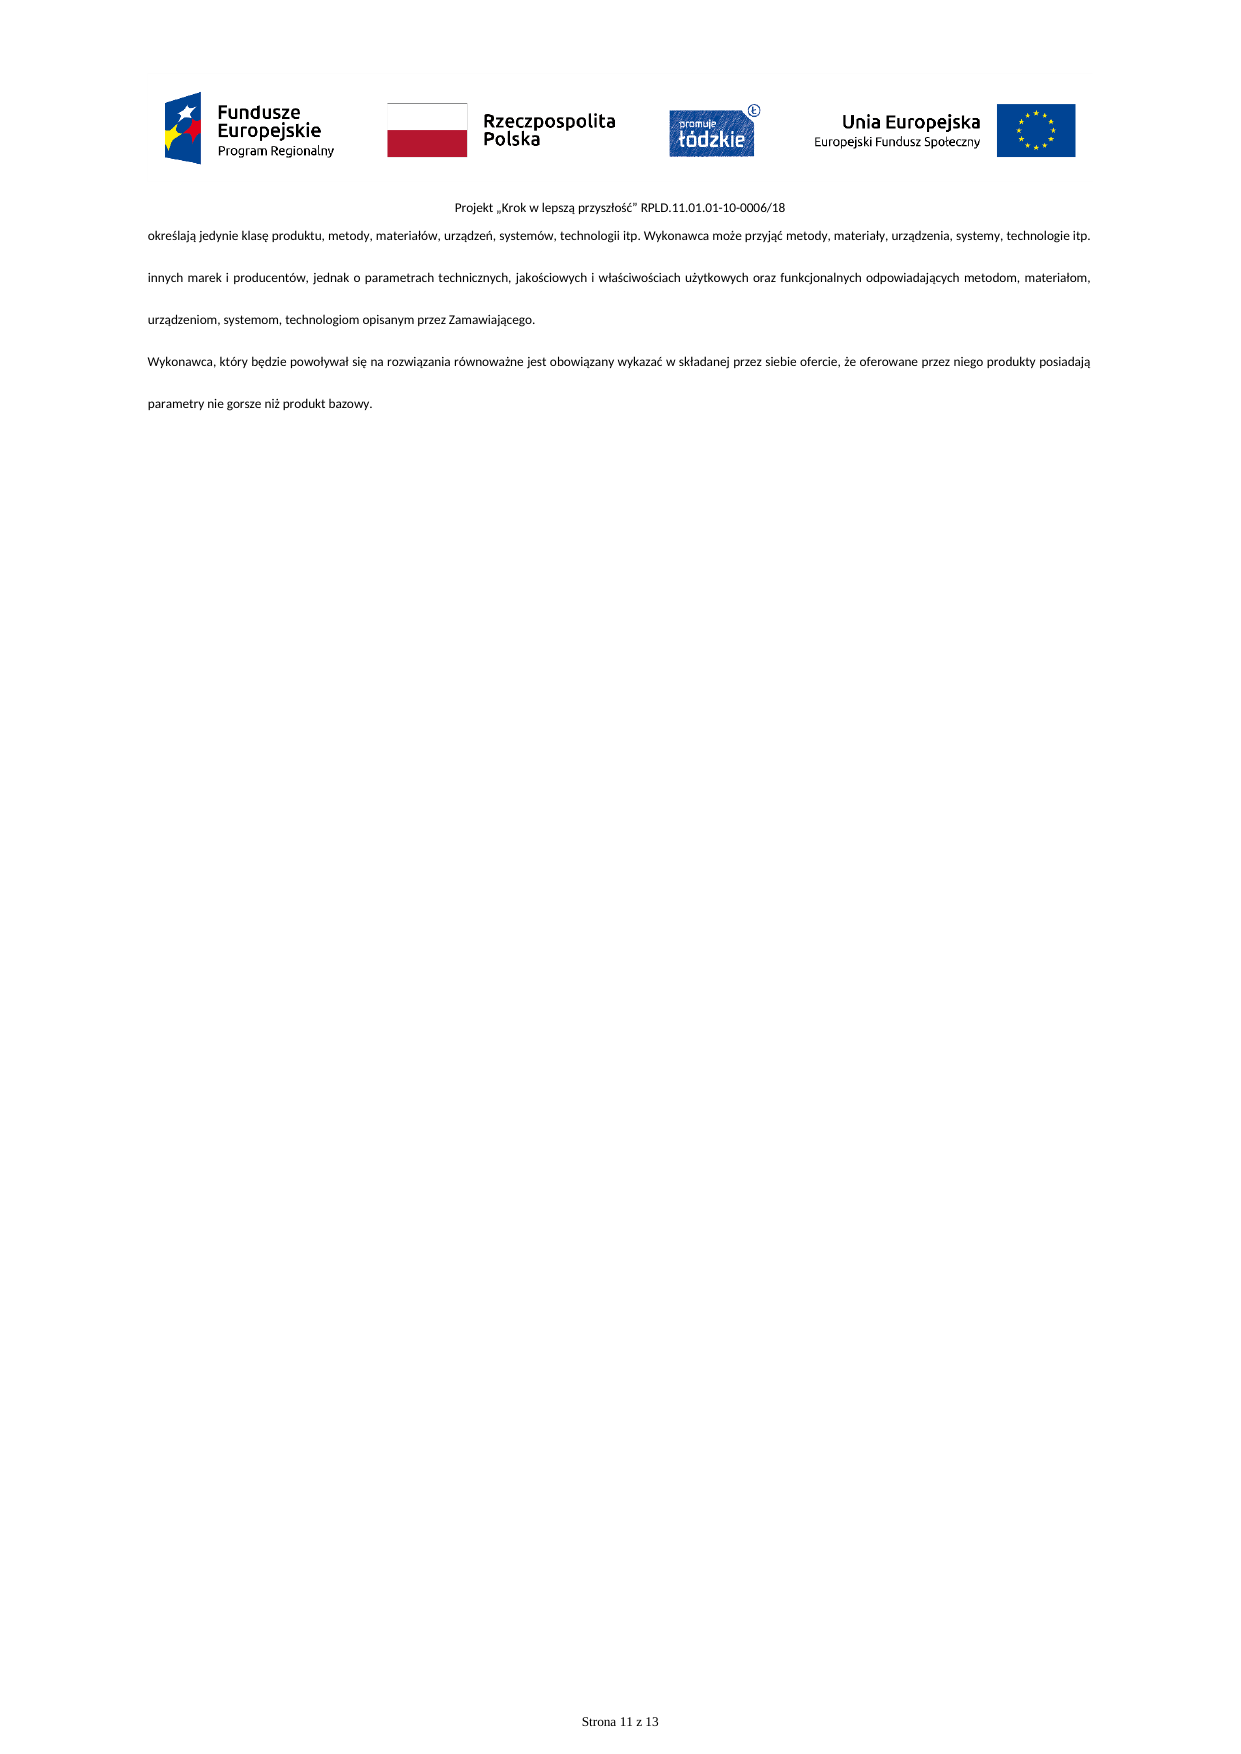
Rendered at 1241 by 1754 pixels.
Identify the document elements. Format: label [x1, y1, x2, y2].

picture [147, 73, 1093, 182]
